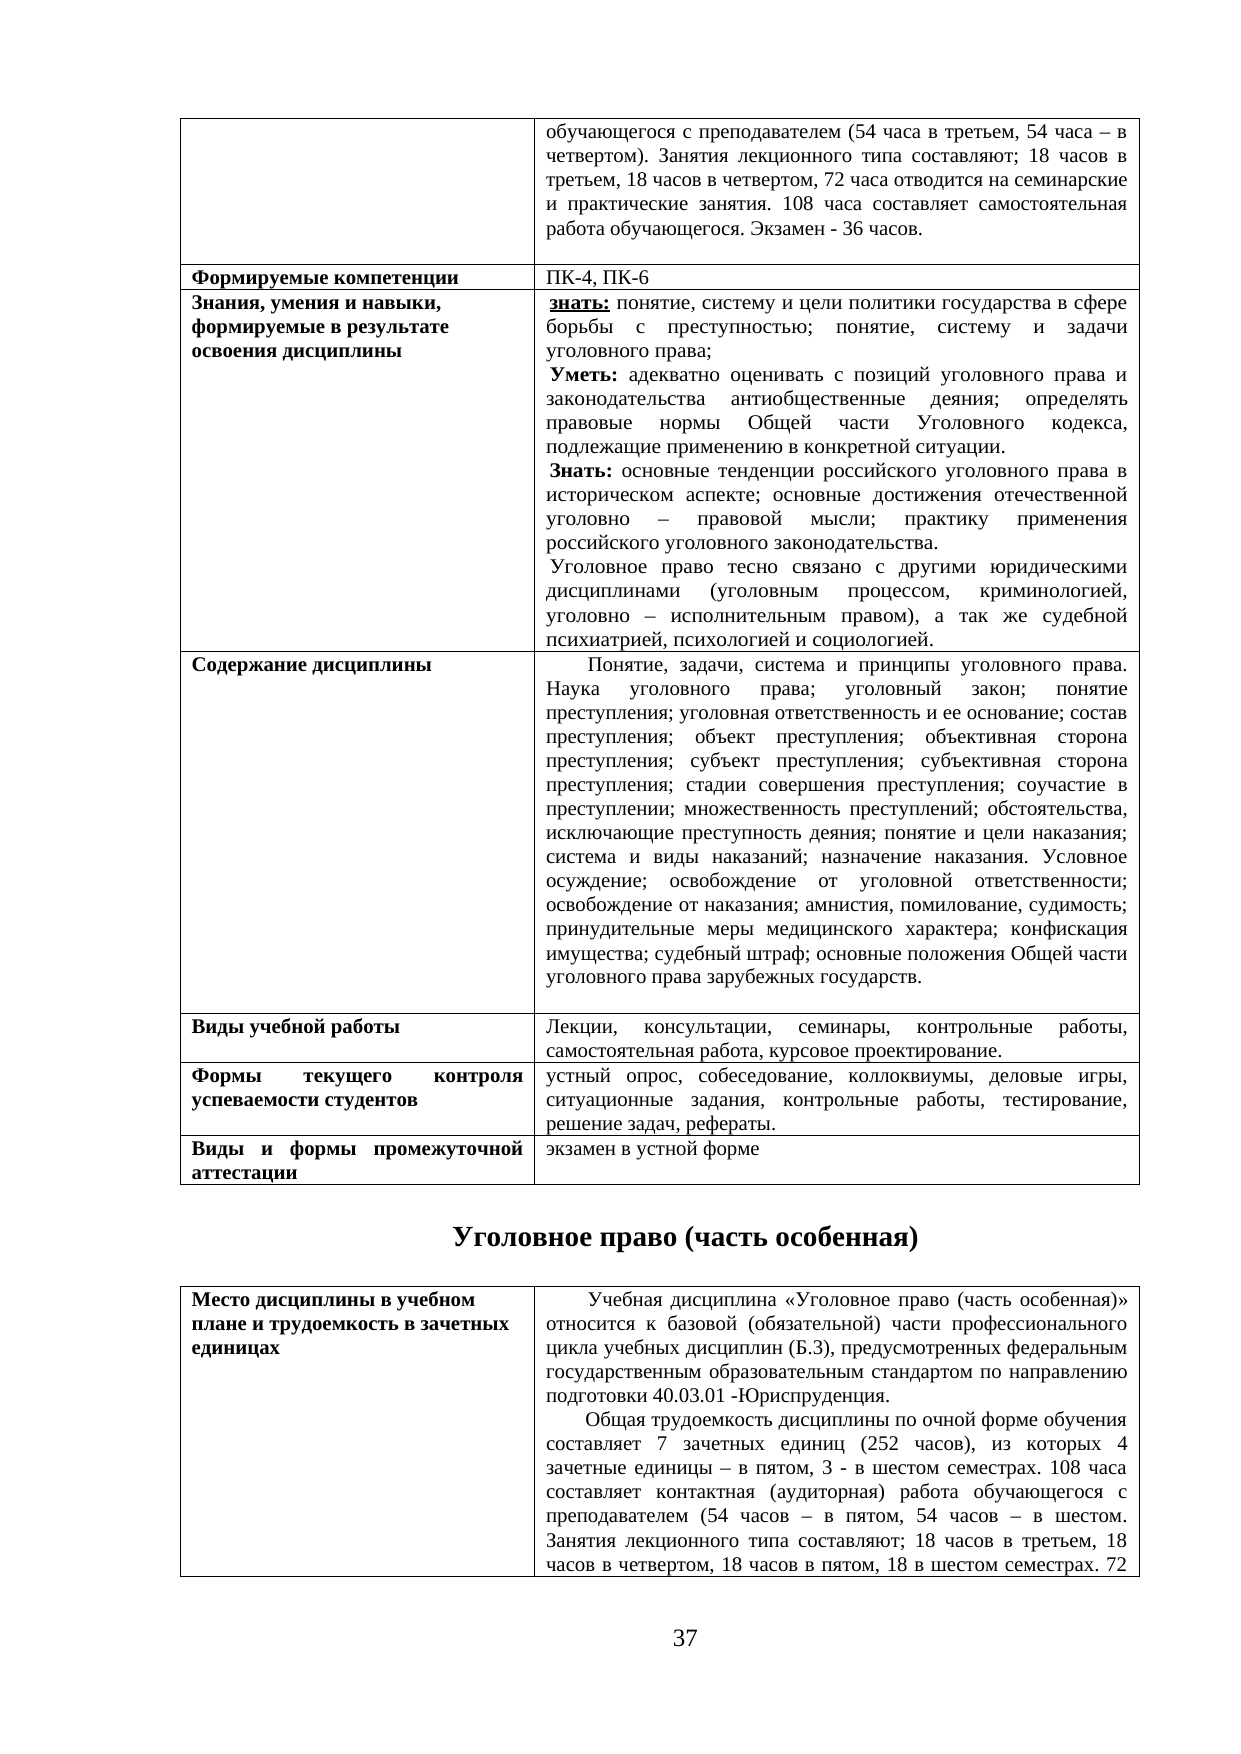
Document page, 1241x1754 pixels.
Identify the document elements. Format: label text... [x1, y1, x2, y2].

text Уголовное право (часть особенная) [177, 1219, 1152, 1252]
table_cell знать: понятие, систему и цели политики государства в сфере борьбы с преступностью; понятие, систему и задачи уголовного права; Уметь: адекватно оценивать с позиций уголовного права и законодательства антиобщественные деяния; определять правовые нормы Общей части Уголовного кодекса, подлежащие применению в конкретной ситуации. Знать: основные тенденции российского уголовного права в историческом аспекте; основные достижения отечественной уголовно – правовой мысли; практику применения российского уголовного законодательства. Уголовное право тесно связано с другими юридическими дисциплинами (уголовным процессом, криминологией, уголовно – исполнительным правом), а так же судебной психиатрией, психологией и социологией. [535, 290, 1139, 651]
table_cell Формы текущего контроля успеваемости студентов [181, 1063, 534, 1135]
table_cell Содержание дисциплины [181, 652, 534, 1013]
table_cell Понятие, задачи, система и принципы уголовного права. Наука уголовного права; уголовный закон; понятие преступления; уголовная ответственность и ее основание; состав преступления; объект преступления; объективная сторона преступления; субъект преступления; субъективная сторона преступления; стадии совершения преступления; соучастие в преступлении; множественность преступлений; обстоятельства, исключающие преступность деяния; понятие и цели наказания; система и виды наказаний; назначение наказания. Условное осуждение; освобождение от уголовной ответственности; освобождение от наказания; амнистия, помилование, судимость; принудительные меры медицинского характера; конфискация имущества; судебный штраф; основные положения Общей части уголовного права зарубежных государств. [535, 652, 1139, 1013]
table_cell Формируемые компетенции [181, 265, 534, 289]
table_cell Лекции, консультации, семинары, контрольные работы, самостоятельная работа, курсовое проектирование. [535, 1014, 1139, 1062]
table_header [535, 1287, 1139, 1576]
table_cell Виды учебной работы [181, 1014, 534, 1062]
table_cell Виды и формы промежуточной аттестации [181, 1136, 534, 1184]
table_cell Знания, умения и навыки, формируемые в результате освоения дисциплины [181, 290, 534, 651]
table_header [535, 119, 1139, 263]
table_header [181, 1287, 534, 1576]
table_cell устный опрос, собеседование, коллоквиумы, деловые игры, ситуационные задания, контрольные работы, тестирование, решение задач, рефераты. [535, 1063, 1139, 1135]
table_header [181, 119, 534, 263]
table_cell ПК-4, ПК-6 [535, 265, 1139, 289]
table_cell экзамен в устной форме [535, 1136, 1139, 1184]
